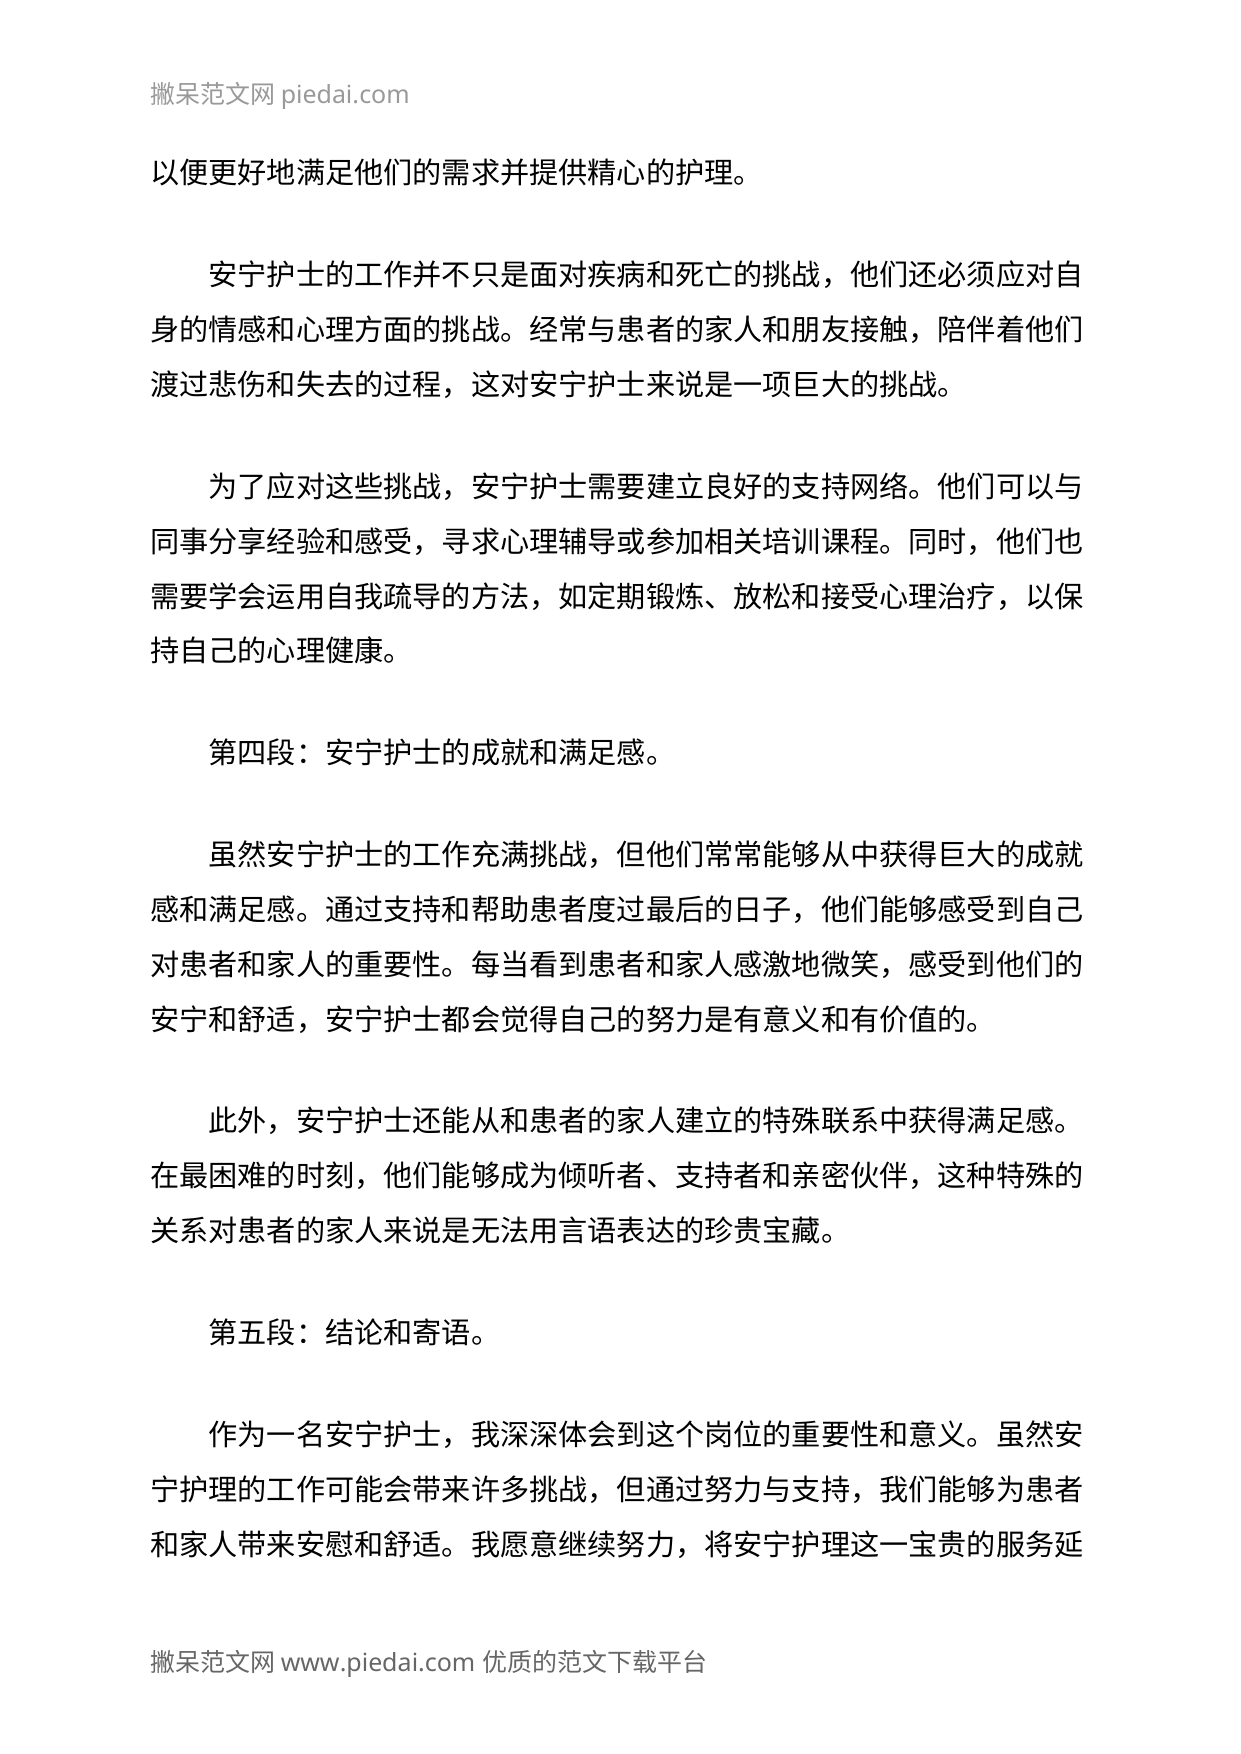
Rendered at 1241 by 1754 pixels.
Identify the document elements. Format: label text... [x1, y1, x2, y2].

text 虽然安宁护士的工作充满挑战，但他们常常能够从中获得巨大的成就感和满足感。通过支持和帮助患者度过最后的日子，他们能够感受到自己对患者和家人的重要性。每当看到患者和家人感激地微笑，感受到他们的安宁和舒适，安宁护士都会觉得自己的努力是有意义和有价值的。 [150, 832, 1090, 1038]
text 安宁护士的工作并不只是面对疾病和死亡的挑战，他们还必须应对自身的情感和心理方面的挑战。经常与患者的家人和朋友接触，陪伴着他们渡过悲伤和失去的过程，这对安宁护士来说是一项巨大的挑战。 [150, 252, 1090, 404]
text 第五段：结论和寄语。 [150, 1309, 1090, 1352]
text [150, 150, 1090, 192]
text 为了应对这些挑战，安宁护士需要建立良好的支持网络。他们可以与同事分享经验和感受，寻求心理辅导或参加相关培训课程。同时，他们也需要学会运用自我疏导的方法，如定期锻炼、放松和接受心理治疗，以保持自己的心理健康。 [150, 463, 1090, 670]
text 此外，安宁护士还能从和患者的家人建立的特殊联系中获得满足感。在最困难的时刻，他们能够成为倾听者、支持者和亲密伙伴，这种特殊的关系对患者的家人来说是无法用言语表达的珍贵宝藏。 [150, 1098, 1090, 1250]
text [150, 1411, 1090, 1563]
text 第四段：安宁护士的成就和满足感。 [150, 730, 1090, 772]
